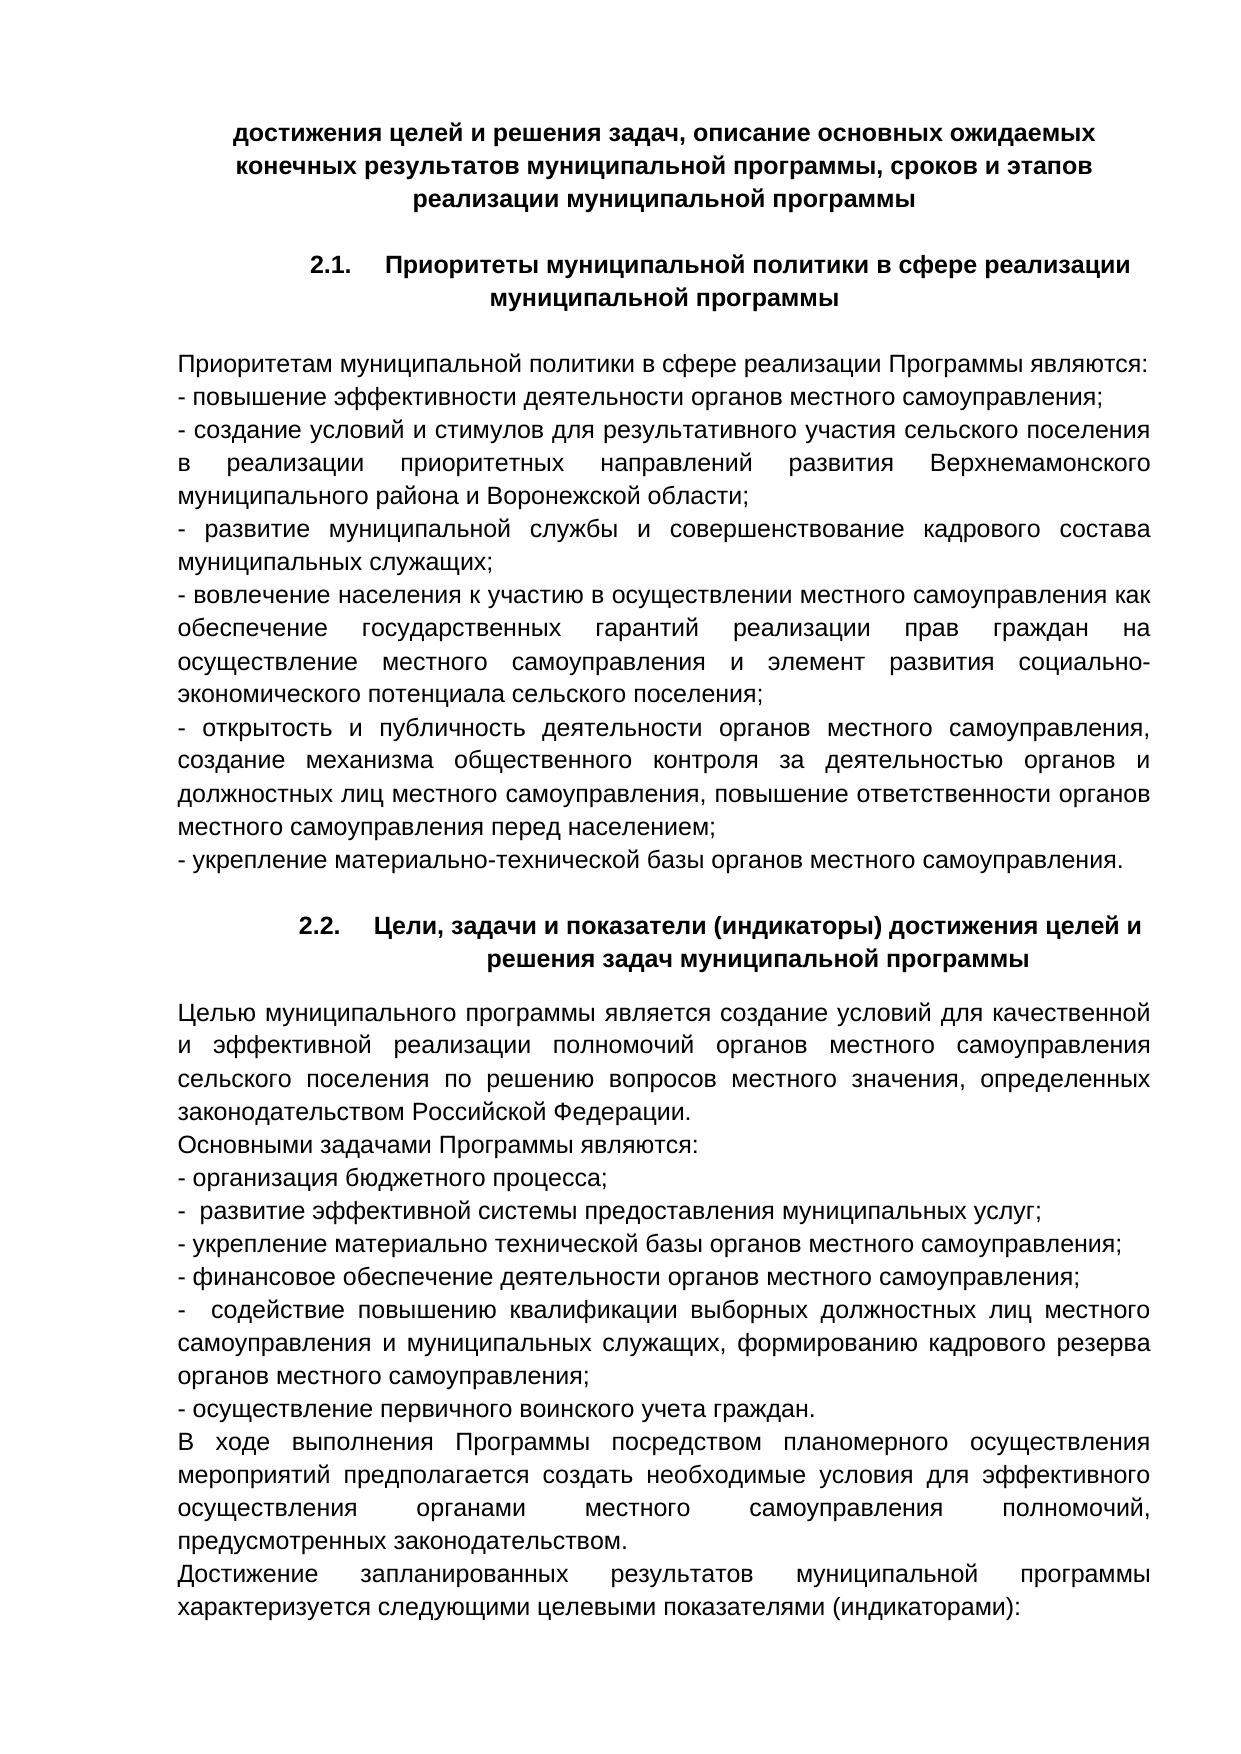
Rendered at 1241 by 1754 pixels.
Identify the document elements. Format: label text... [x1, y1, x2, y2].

text - вовлечение населения к участию в осуществлении местного самоуправления как обеспечение государственных гарантий реализации прав граждан на осуществление местного самоуправления и элемент развития социально-экономического потенциала сельского поселения; [177, 580, 1152, 708]
text - развитие эффективной системы предоставления муниципальных услуг; [177, 1196, 1152, 1224]
text - развитие муниципальной службы и совершенствование кадрового состава муниципальных служащих; [177, 514, 1152, 576]
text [177, 118, 1152, 213]
text В ходе выполнения Программы посредством планомерного осуществления мероприятий предполагается создать необходимые условия для эффективного осуществления органами местного самоуправления полномочий, предусмотренных законодательством. [177, 1427, 1152, 1554]
text - создание условий и стимулов для результативного участия сельского поселения в реализации приоритетных направлений развития Верхнемамонского муниципального района и Воронежской области; [177, 415, 1152, 510]
text Достижение запланированных результатов муниципальной программы характеризуется следующими целевыми показателями (индикаторами): [177, 1559, 1152, 1621]
text - укрепление материально-технической базы органов местного самоуправления. [177, 844, 1152, 873]
text - укрепление материально технической базы органов местного самоуправления; [177, 1229, 1152, 1257]
text Приоритетам муниципальной политики в сфере реализации Программы являются: [177, 349, 1152, 378]
text - финансовое обеспечение деятельности органов местного самоуправления; [177, 1262, 1152, 1290]
text муниципальной программы [177, 283, 1152, 312]
text - содействие повышению квалификации выборных должностных лиц местного самоуправления и муниципальных служащих, формированию кадрового резерва органов местного самоуправления; [177, 1295, 1152, 1389]
text - повышение эффективности деятельности органов местного самоуправления; [177, 382, 1152, 411]
text - осуществление первичного воинского учета граждан. [177, 1394, 1152, 1422]
text Основными задачами Программы являются: [177, 1129, 1152, 1158]
list Приоритеты муниципальной политики в сфере реализации [290, 250, 1152, 279]
text - организация бюджетного процесса; [177, 1163, 1152, 1191]
text Целью муниципального программы является создание условий для качественной и эффективной реализации полномочий органов местного самоуправления сельского поселения по решению вопросов местного значения, определенных законодательством Российской Федерации. [177, 997, 1152, 1125]
list Цели, задачи и показатели (индикаторы) достижения целей и решения задач муниципальной программы [290, 911, 1152, 972]
text - открытость и публичность деятельности органов местного самоуправления, создание механизма общественного контроля за деятельностью органов и должностных лиц местного самоуправления, повышение ответственности органов местного самоуправления перед населением; [177, 712, 1152, 840]
